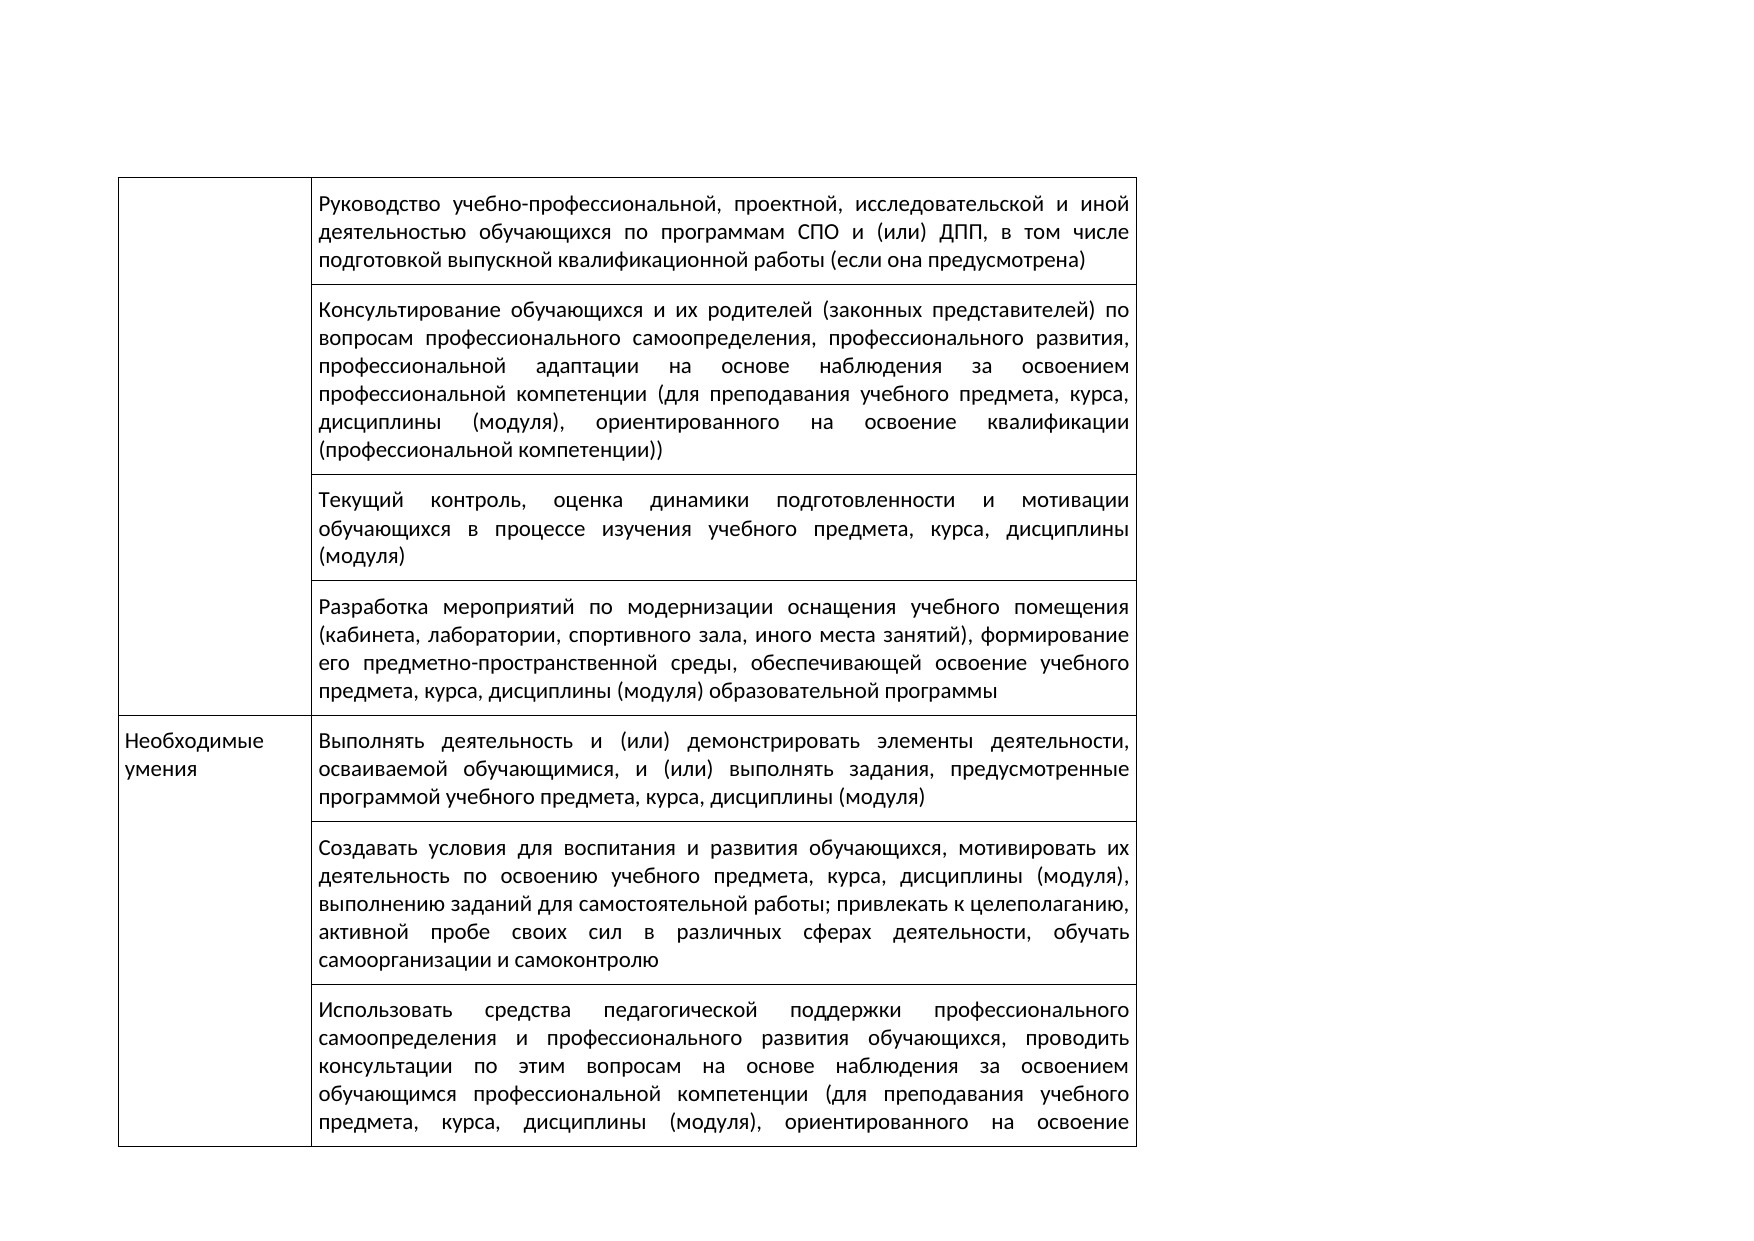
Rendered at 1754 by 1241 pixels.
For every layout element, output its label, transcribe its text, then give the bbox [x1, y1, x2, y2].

table_cell Выполнять деятельность и (или) демонстрировать элементы деятельности, осваиваемой обучающимися, и (или) выполнять задания, предусмотренные программой учебного предмета, курса, дисциплины (модуля) [312, 716, 1136, 821]
table_cell Консультирование обучающихся и их родителей (законных представителей) по вопросам профессионального самоопределения, профессионального развития, профессиональной адаптации на основе наблюдения за освоением профессиональной компетенции (для преподавания учебного предмета, курса, дисциплины (модуля), ориентированного на освоение квалификации (профессиональной компетенции)) [312, 285, 1136, 474]
table_cell Руководство учебно-профессиональной, проектной, исследовательской и иной деятельностью обучающихся по программам СПО и (или) ДПП, в том числе подготовкой выпускной квалификационной работы (если она предусмотрена) [312, 178, 1136, 283]
table_cell Текущий контроль, оценка динамики подготовленности и мотивации обучающихся в процессе изучения учебного предмета, курса, дисциплины (модуля) [312, 475, 1136, 580]
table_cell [312, 985, 1136, 1146]
table_cell Разработка мероприятий по модернизации оснащения учебного помещения (кабинета, лаборатории, спортивного зала, иного места занятий), формирование его предметно-пространственной среды, обеспечивающей освоение учебного предмета, курса, дисциплины (модуля) образовательной программы [312, 581, 1136, 715]
table_cell Создавать условия для воспитания и развития обучающихся, мотивировать их деятельность по освоению учебного предмета, курса, дисциплины (модуля), выполнению заданий для самостоятельной работы; привлекать к целеполаганию, активной пробе своих сил в различных сферах деятельности, обучать самоорганизации и самоконтролю [312, 822, 1136, 983]
table_cell Необходимые умения [119, 716, 311, 1146]
